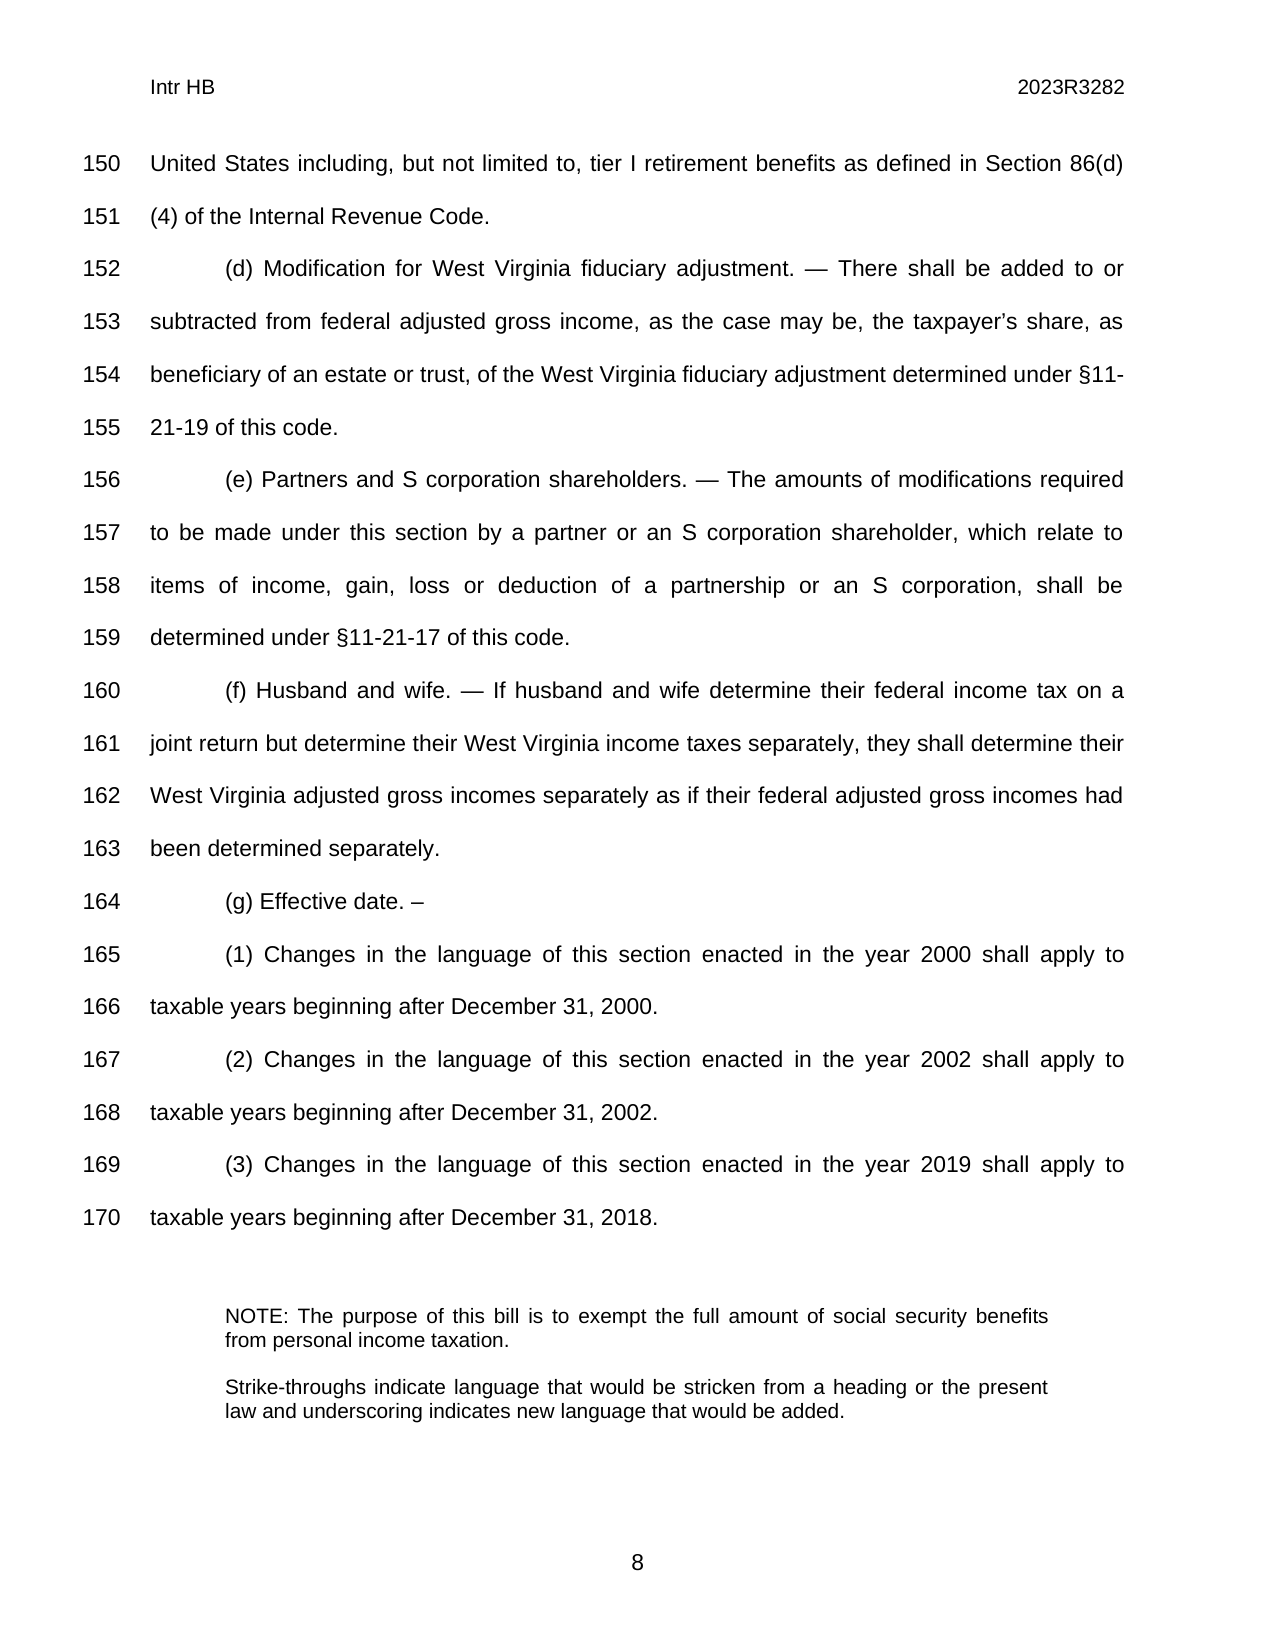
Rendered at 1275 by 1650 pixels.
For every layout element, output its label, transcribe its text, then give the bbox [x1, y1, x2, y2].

text (g) Effective date. – [150, 888, 1125, 914]
text (3) Changes in the language of this section enacted in the year 2019 shall apply to taxable years beginning after December 31, 2018. [150, 1151, 1125, 1231]
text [150, 150, 1125, 229]
text (e) Partners and S corporation shareholders. — The amounts of modifications required to be made under this section by a partner or an S corporation shareholder, which relate to items of income, gain, loss or deduction of a partnership or an S corporation, shall be determined under §11-21-17 of this code. [150, 466, 1125, 651]
text (2) Changes in the language of this section enacted in the year 2002 shall apply to taxable years beginning after December 31, 2002. [150, 1046, 1125, 1125]
text NOTE: The purpose of this bill is to exempt the full amount of social security benefits from personal income taxation. [225, 1304, 1050, 1352]
text Strike-throughs indicate language that would be stricken from a heading or the present law and underscoring indicates new language that would be added. [225, 1374, 1050, 1422]
text (f) Husband and wife. — If husband and wife determine their federal income tax on a joint return but determine their West Virginia income taxes separately, they shall determine their West Virginia adjusted gross incomes separately as if their federal adjusted gross incomes had been determined separately. [150, 677, 1125, 862]
text (d) Modification for West Virginia fiduciary adjustment. — There shall be added to or subtracted from federal adjusted gross income, as the case may be, the taxpayer’s share, as beneficiary of an estate or trust, of the West Virginia fiduciary adjustment determined under §11-21-19 of this code. [150, 255, 1125, 440]
text (1) Changes in the language of this section enacted in the year 2000 shall apply to taxable years beginning after December 31, 2000. [150, 941, 1125, 1020]
